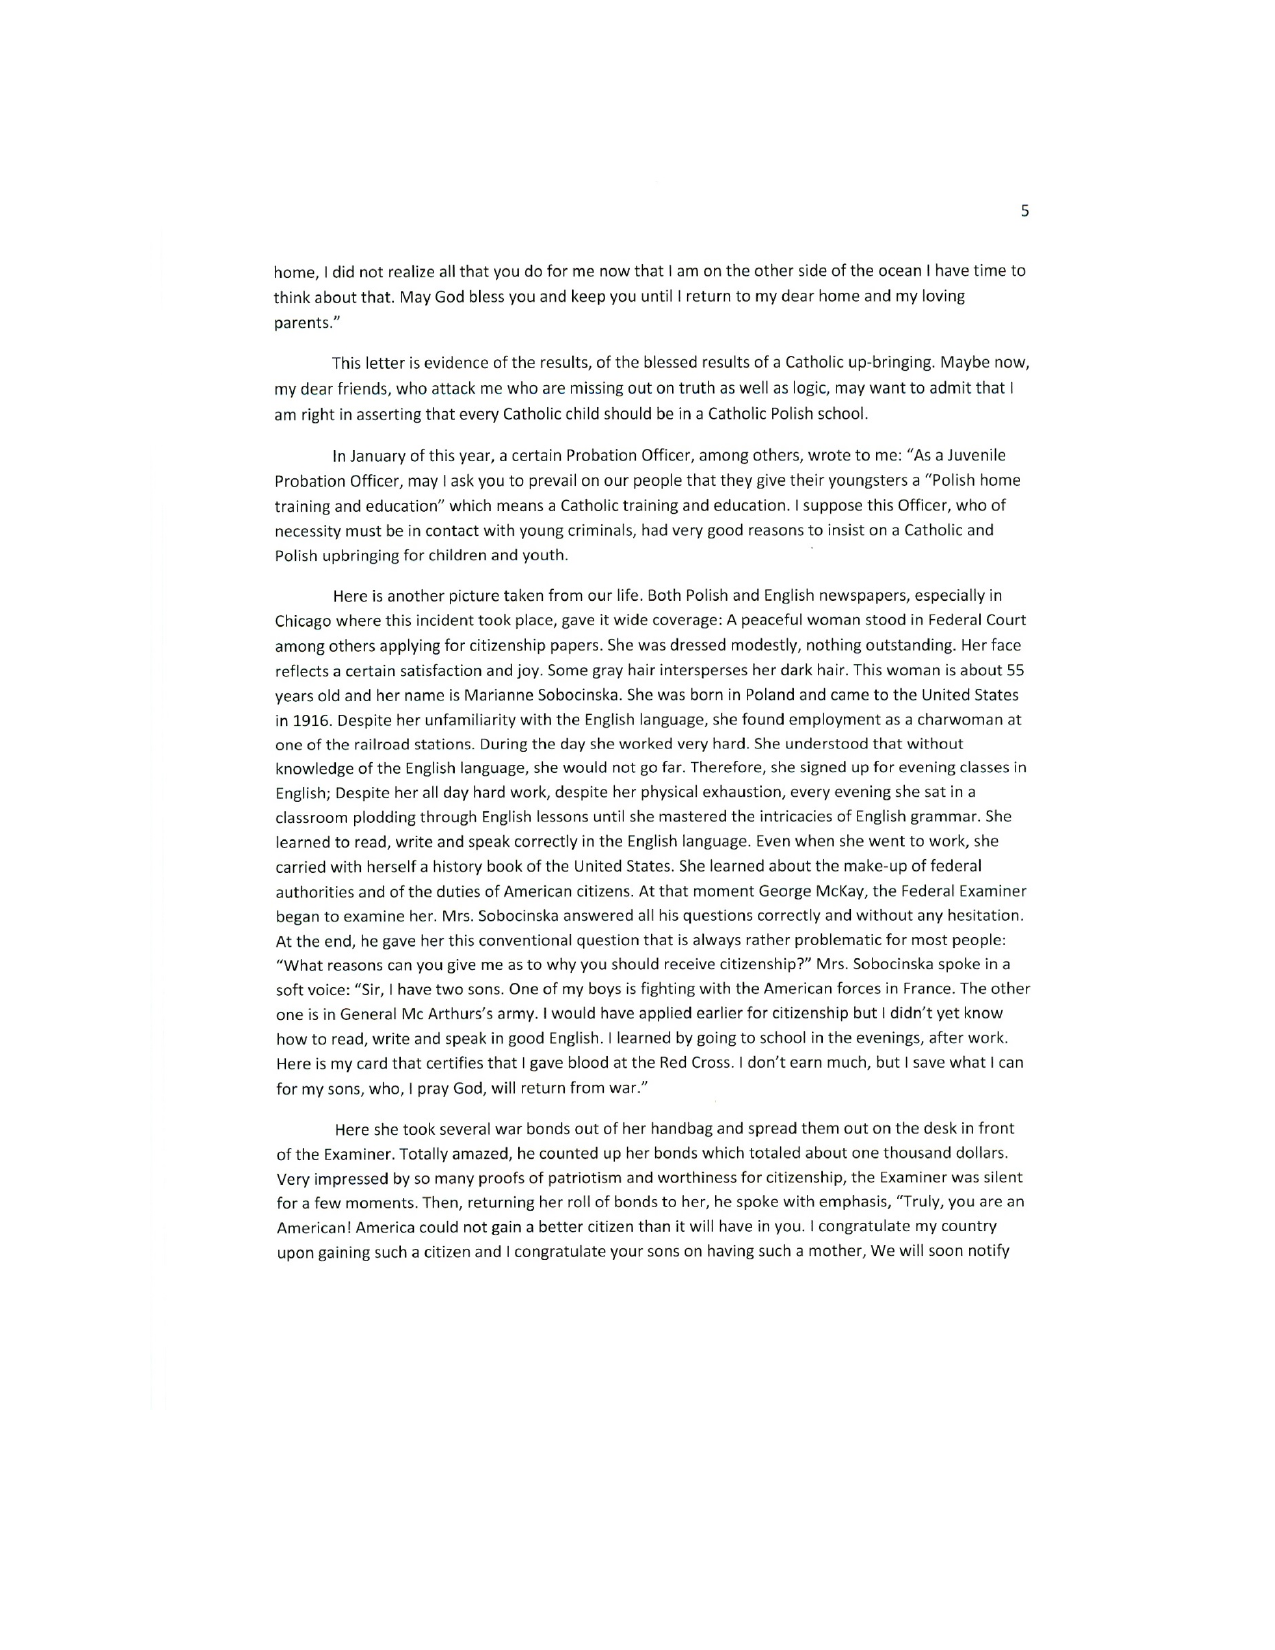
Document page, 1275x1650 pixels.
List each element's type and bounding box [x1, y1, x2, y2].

picture [150, 150, 1125, 1410]
